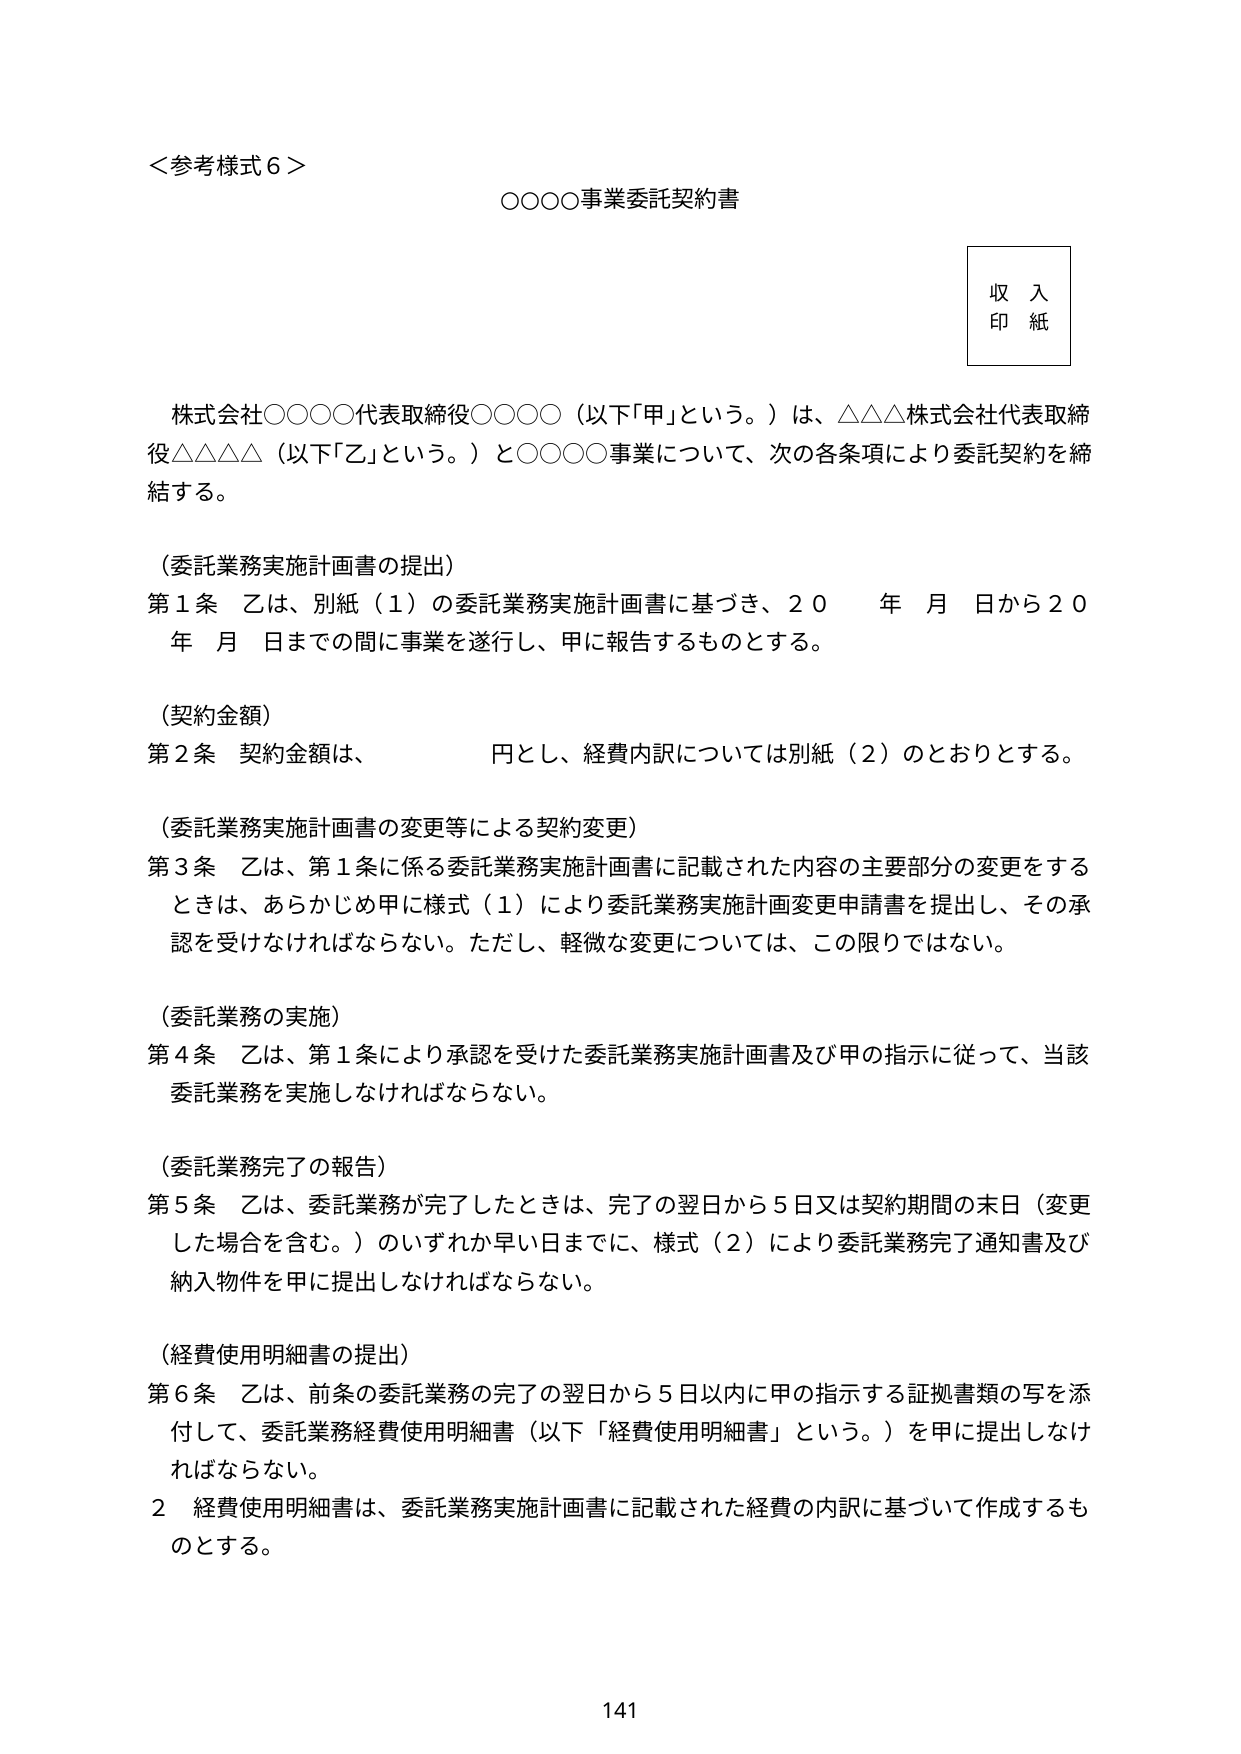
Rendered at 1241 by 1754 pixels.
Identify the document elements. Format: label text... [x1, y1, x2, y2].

text （契約金額） [148, 698, 1092, 731]
text （委託業務完了の報告） [148, 1149, 1092, 1182]
text 第３条 乙は、第１条に係る委託業務実施計画書に記載された内容の主要部分の変更をするときは、あらかじめ甲に様式（１）により委託業務実施計画変更申請書を提出し、その承認を受けなければならない。ただし、軽微な変更については、この限りではない。 [148, 848, 1092, 958]
text （委託業務実施計画書の変更等による契約変更） [148, 810, 1092, 843]
text （委託業務実施計画書の提出） [148, 548, 1092, 581]
text 第２条 契約金額は、 円とし、経費内訳については別紙（２）のとおりとする。 [148, 736, 1092, 769]
text 第５条 乙は、委託業務が完了したときは、完了の翌日から５日又は契約期間の末日（変更した場合を含む。）のいずれか早い日までに、様式（２）により委託業務完了通知書及び納入物件を甲に提出しなければならない。 [148, 1187, 1092, 1297]
text （委託業務の実施） [148, 999, 1092, 1032]
text ○○○○事業委託契約書 [148, 181, 1092, 214]
text ＜参考様式６＞ [148, 148, 1092, 181]
text 第６条 乙は、前条の委託業務の完了の翌日から５日以内に甲の指示する証拠書類の写を添付して、委託業務経費使用明細書（以下「経費使用明細書」という。）を甲に提出しなければならない。 [148, 1376, 1092, 1485]
text ２ 経費使用明細書は、委託業務実施計画書に記載された経費の内訳に基づいて作成するものとする。 [148, 1490, 1092, 1561]
text 第１条 乙は、別紙（１）の委託業務実施計画書に基づき、２０ 年 月 日から２０ 年 月 日までの間に事業を遂行し、甲に報告するものとする。 [148, 586, 1092, 657]
text （経費使用明細書の提出） [148, 1337, 1092, 1371]
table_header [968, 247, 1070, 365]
text 株式会社○○○○代表取締役○○○○（以下｢甲｣という。）は、△△△株式会社代表取締役△△△△（以下｢乙｣という。）と○○○○事業について、次の各条項により委託契約を締結する。 [148, 397, 1092, 507]
text 第４条 乙は、第１条により承認を受けた委託業務実施計画書及び甲の指示に従って、当該委託業務を実施しなければならない。 [148, 1037, 1092, 1108]
